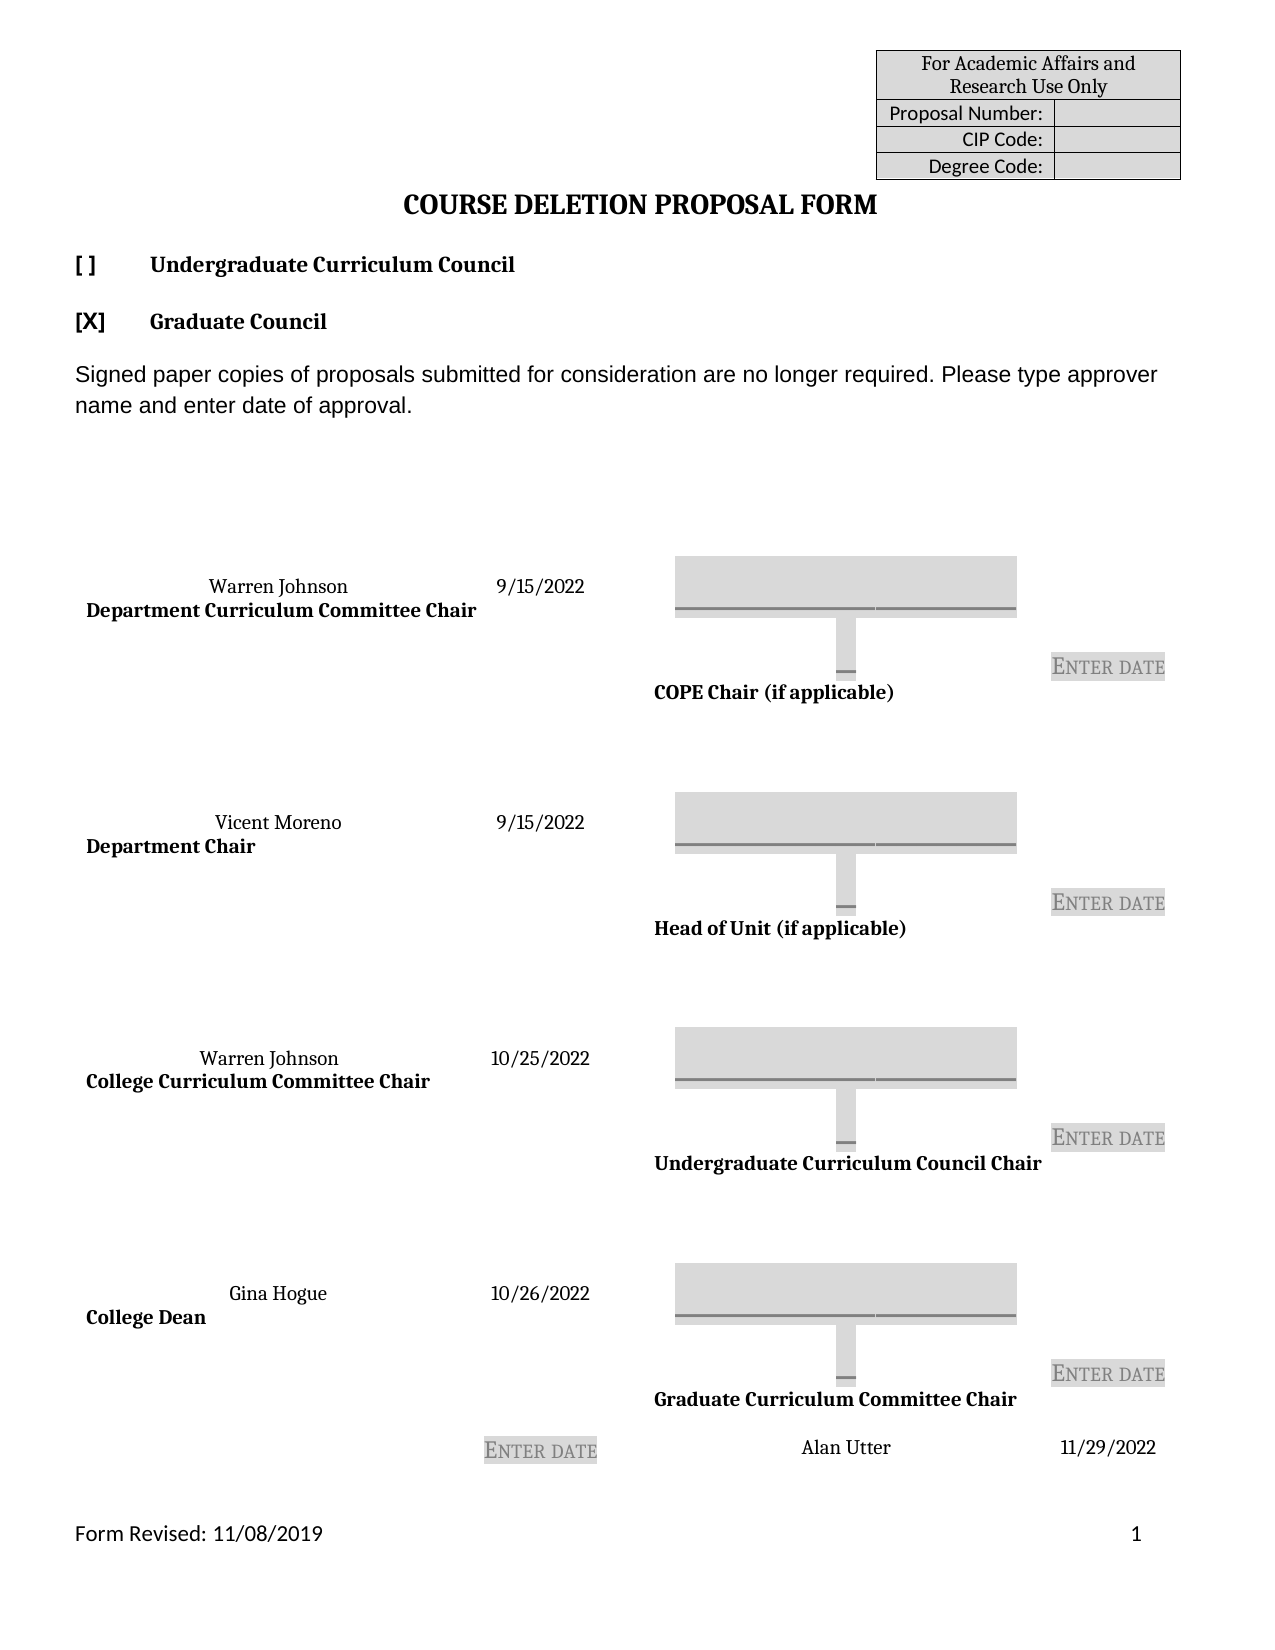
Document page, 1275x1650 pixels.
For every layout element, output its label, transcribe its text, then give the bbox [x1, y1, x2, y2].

table_cell [1055, 100, 1180, 126]
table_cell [75, 1436, 643, 1500]
table_cell Head of Unit (if applicable) [643, 729, 1211, 965]
table_cell Department Chair [75, 729, 643, 965]
text Course Deletion Proposal Form [75, 188, 1200, 222]
table_header Department Curriculum Committee Chair [75, 494, 643, 729]
text [ ] Undergraduate Curriculum Council [75, 248, 1200, 279]
table_header COPE Chair (if applicable) [643, 494, 1211, 729]
table_cell College Curriculum Committee Chair [75, 965, 643, 1200]
table_cell [1055, 127, 1180, 152]
table_cell [1055, 153, 1180, 178]
table_cell College Dean [75, 1200, 643, 1436]
table_cell Graduate Curriculum Committee Chair [643, 1200, 1211, 1436]
table_cell Degree Code: [877, 153, 1054, 178]
text Signed paper copies of proposals submitted for consideration are no longer required. Please type approver name and enter date of approval. [75, 361, 1200, 418]
text [X] Graduate Council [75, 305, 1200, 336]
table_cell Proposal Number: [877, 100, 1054, 126]
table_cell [643, 1436, 1211, 1500]
table_cell Undergraduate Curriculum Council Chair [643, 965, 1211, 1200]
table_header For Academic Affairs and Research Use Only [877, 51, 1180, 99]
table_cell CIP Code: [877, 127, 1054, 152]
